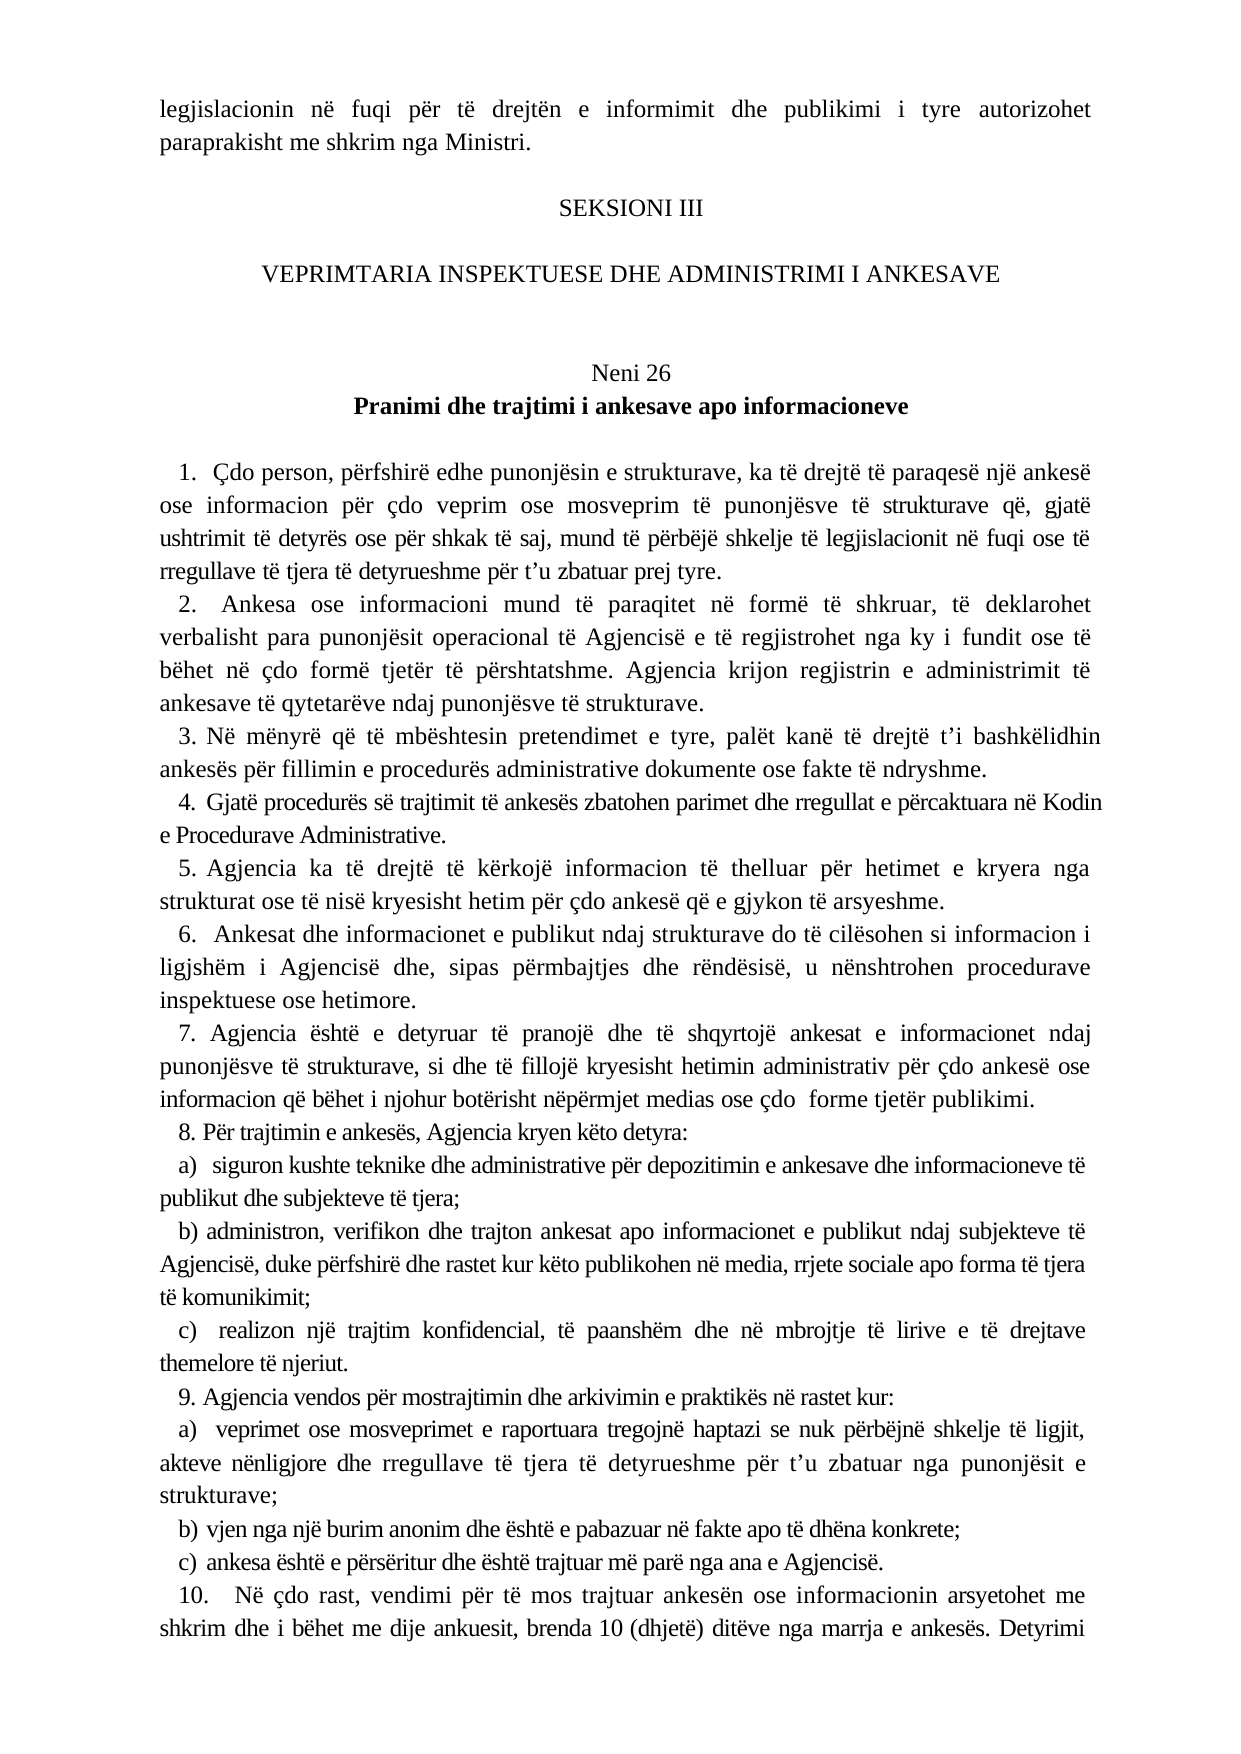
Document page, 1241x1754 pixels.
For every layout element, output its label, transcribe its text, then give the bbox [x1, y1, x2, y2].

list veprimet ose mosveprimet e raportuara tregojnë haptazi se nuk përbëjnë shkelje të ligjit, akteve nënligjore dhe rregullave të tjera të detyrueshme për t’u zbatuar nga punonjësit e strukturave; [159, 1414, 1086, 1509]
list vjen nga një burim anonim dhe është e pabazuar në fakte apo të dhëna konkrete; [159, 1514, 1086, 1542]
list Agjencia është e detyruar të pranojë dhe të shqyrtojë ankesat e informacionet ndaj punonjësve të strukturave, si dhe të fillojë kryesisht hetimin administrativ për çdo ankesë ose informacion që bëhet i njohur botërisht nëpërmjet medias ose çdo forme tjetër publikimi. [159, 1018, 1092, 1113]
list Çdo person, përfshirë edhe punonjësin e strukturave, ka të drejtë të paraqesë një ankesë ose informacion për çdo veprim ose mosveprim të punonjësve të strukturave që, gjatë ushtrimit të detyrës ose për shkak të saj, mund të përbëjë shkelje të legjislacionit në fuqi ose të rregullave të tjera të detyrueshme për t’u zbatuar prej tyre. [159, 457, 1091, 585]
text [159, 94, 1091, 156]
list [159, 1580, 1086, 1641]
list Gjatë procedurës së trajtimit të ankesës zbatohen parimet dhe rregullat e përcaktuara në Kodin e Procedurave Administrative. [159, 787, 1103, 849]
list Ankesa ose informacioni mund të paraqitet në formë të shkruar, të deklarohet verbalisht para punonjësit operacional të Agjencisë e të regjistrohet nga ky i fundit ose të bëhet në çdo formë tjetër të përshtatshme. Agjencia krijon regjistrin e administrimit të ankesave të qytetarëve ndaj punonjësve të strukturave. [159, 589, 1091, 717]
list ankesa është e përsëritur dhe është trajtuar më parë nga ana e Agjencisë. [159, 1547, 1086, 1575]
text Neni 26 [159, 358, 1103, 387]
list administron, verifikon dhe trajton ankesat apo informacionet e publikut ndaj subjekteve të Agjencisë, duke përfshirë dhe rastet kur këto publikohen në media, rrjete sociale apo forma të tjera të komunikimit; [159, 1216, 1086, 1311]
list siguron kushte teknike dhe administrative për depozitimin e ankesave dhe informacioneve të publikut dhe subjekteve të tjera; [159, 1150, 1086, 1212]
list Për trajtimin e ankesës, Agjencia kryen këto detyra: [159, 1117, 1092, 1146]
list Ankesat dhe informacionet e publikut ndaj strukturave do të cilësohen si informacion i ligjshëm i Agjencisë dhe, sipas përmbajtjes dhe rëndësisë, u nënshtrohen procedurave inspektuese ose hetimore. [159, 919, 1091, 1014]
list Agjencia ka të drejtë të kërkojë informacion të thelluar për hetimet e kryera nga strukturat ose të nisë kryesisht hetim për çdo ankesë që e gjykon të arsyeshme. [159, 853, 1091, 915]
list Agjencia vendos për mostrajtimin dhe arkivimin e praktikës në rastet kur: [159, 1382, 1086, 1410]
text VEPRIMTARIA INSPEKTUESE DHE ADMINISTRIMI I ANKESAVE [159, 259, 1103, 288]
text SEKSIONI III [159, 193, 1103, 222]
text Pranimi dhe trajtimi i ankesave apo informacioneve [159, 391, 1103, 420]
list realizon një trajtim konfidencial, të paanshëm dhe në mbrojtje të lirive e të drejtave themelore të njeriut. [159, 1316, 1086, 1377]
list Në mënyrë që të mbështesin pretendimet e tyre, palët kanë të drejtë t’i bashkëlidhin ankesës për fillimin e procedurës administrative dokumente ose fakte të ndryshme. [159, 721, 1103, 783]
